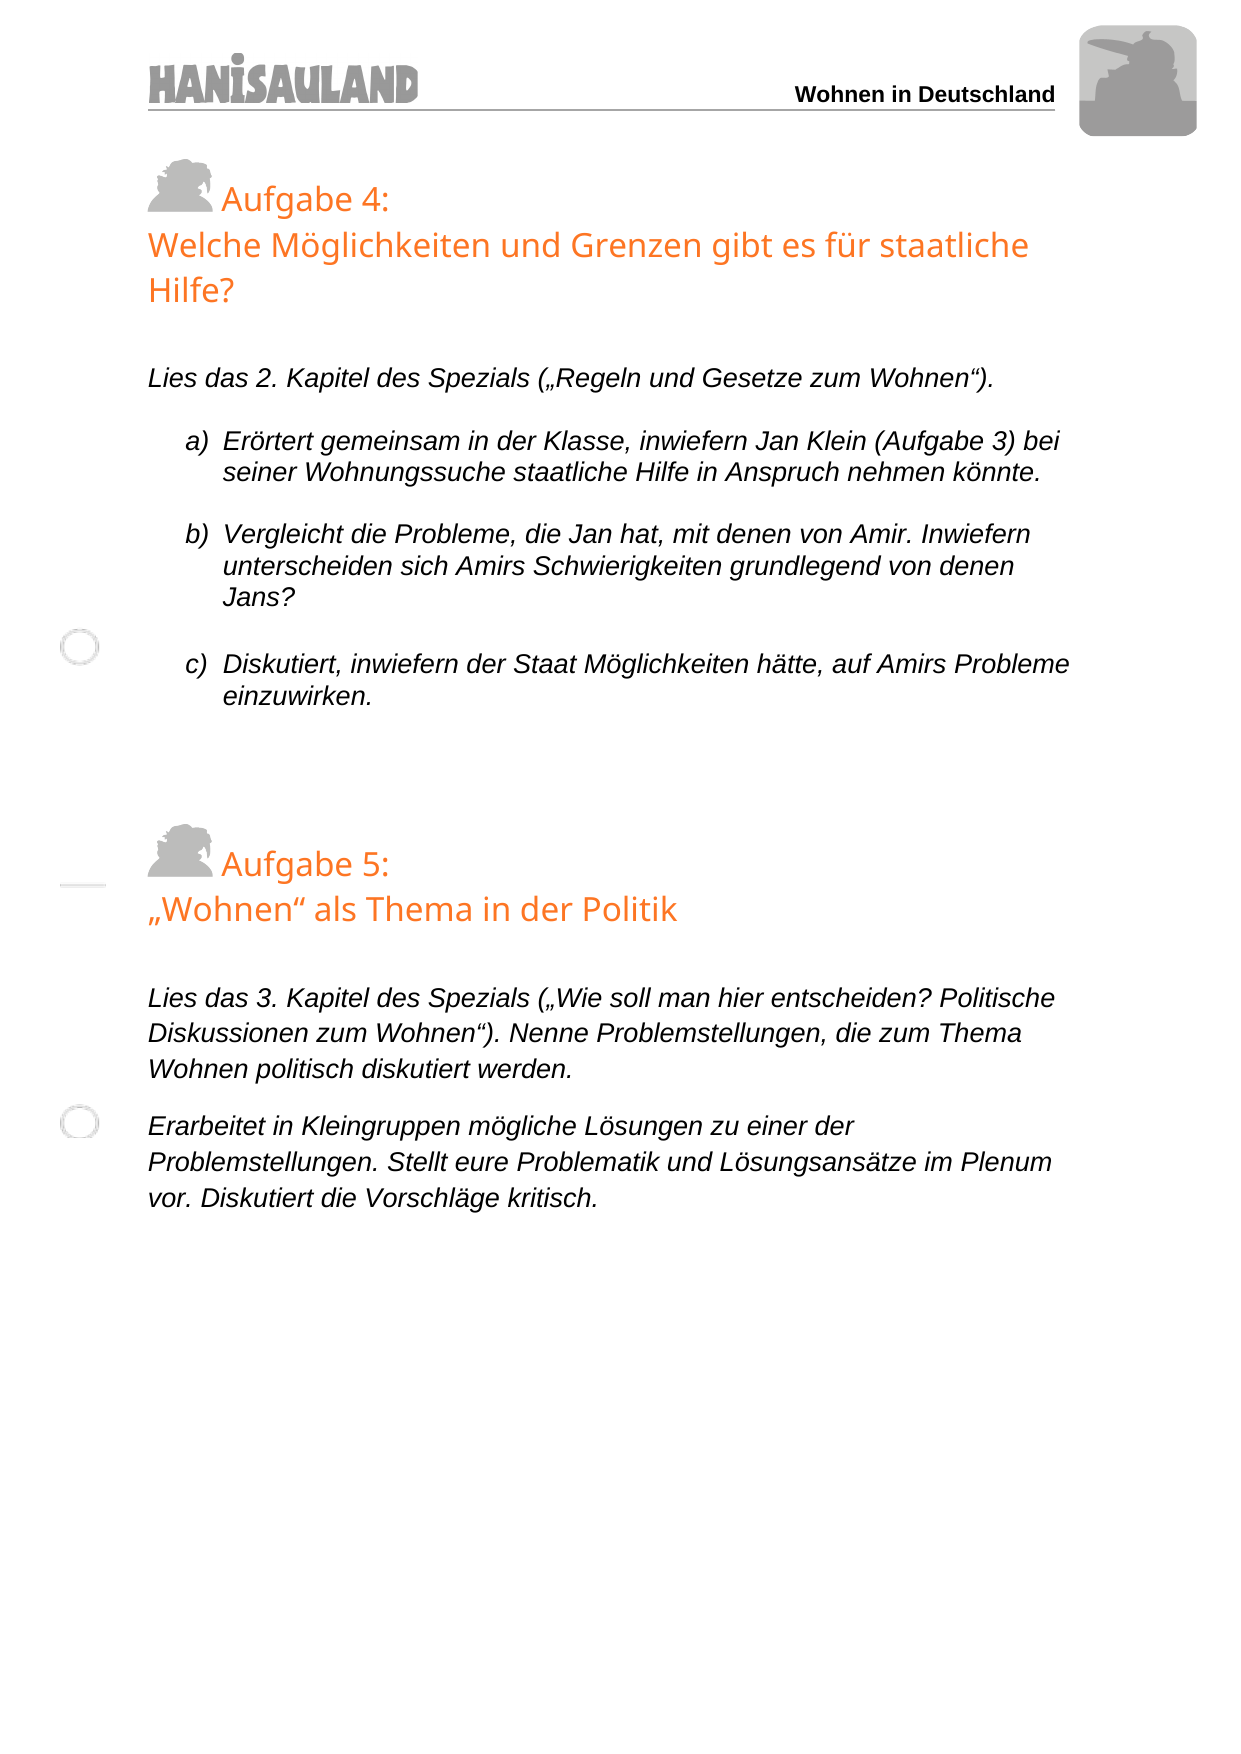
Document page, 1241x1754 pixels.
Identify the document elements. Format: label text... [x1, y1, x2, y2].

text Lies das 2. Kapitel des Spezials („Regeln und Gesetze zum Wohnen“). [148, 362, 1093, 393]
list Diskutiert, inwiefern der Staat Möglichkeiten hätte, auf Amirs Probleme einzuwirken. [185, 648, 1093, 711]
text Aufgabe 5: „Wohnen“ als Thema in der Politik [148, 824, 1093, 932]
text Lies das 3. Kapitel des Spezials („Wie soll man hier entscheiden? Politische Diskussionen zum Wohnen“). Nenne Problemstellungen, die zum Thema Wohnen politisch diskutiert werden. [148, 982, 1093, 1085]
picture [147, 159, 213, 212]
picture [149, 53, 418, 103]
text Erarbeitet in Kleingruppen mögliche Lösungen zu einer der Problemstellungen. Stellt eure Problematik und Lösungsansätze im Plenum vor. Diskutiert die Vorschläge kritisch. [148, 1110, 1093, 1213]
text Aufgabe 4: Welche Möglichkeiten und Grenzen gibt es für staatliche Hilfe? [148, 159, 1093, 312]
list Erörtert gemeinsam in der Klasse, inwiefern Jan Klein (Aufgabe 3) bei seiner Wohnungssuche staatliche Hilfe in Anspruch nehmen könnte. [185, 425, 1093, 487]
list Vergleicht die Probleme, die Jan hat, mit denen von Amir. Inwiefern unterscheiden sich Amirs Schwierigkeiten grundlegend von denen Jans? [185, 518, 1093, 612]
picture [147, 824, 213, 877]
picture [1077, 25, 1197, 135]
